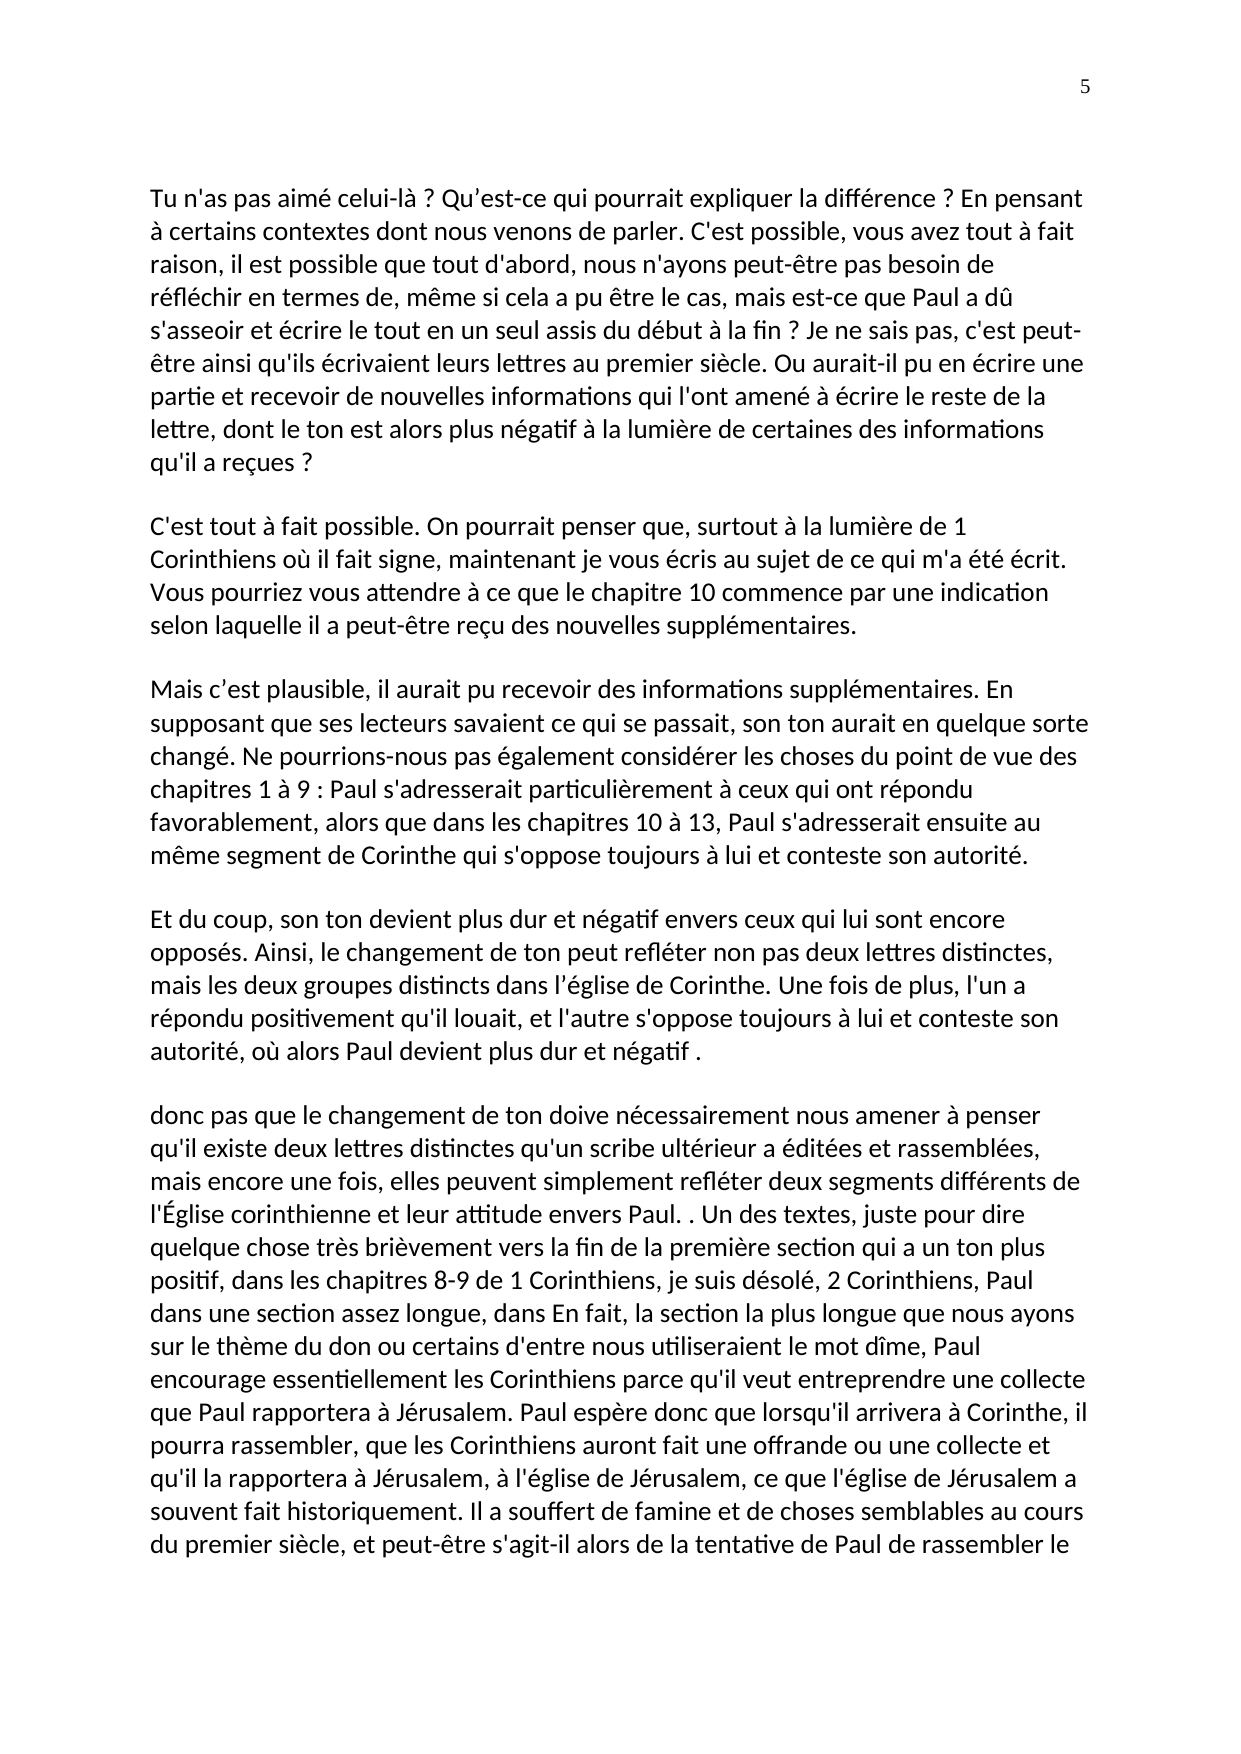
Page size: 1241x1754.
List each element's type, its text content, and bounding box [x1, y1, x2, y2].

text Tu n'as pas aimé celui-là ? Qu’est-ce qui pourrait expliquer la différence ? En pensant à certains contextes dont nous venons de parler. C'est possible, vous avez tout à fait raison, il est possible que tout d'abord, nous n'ayons peut-être pas besoin de réfléchir en termes de, même si cela a pu être le cas, mais est-ce que Paul a dû s'asseoir et écrire le tout en un seul assis du début à la fin ? Je ne sais pas, c'est peut-être ainsi qu'ils écrivaient leurs lettres au premier siècle. Ou aurait-il pu en écrire une partie et recevoir de nouvelles informations qui l'ont amené à écrire le reste de la lettre, dont le ton est alors plus négatif à la lumière de certaines des informations qu'il a reçues ? [150, 181, 1090, 478]
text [150, 1098, 1090, 1561]
text Mais c’est plausible, il aurait pu recevoir des informations supplémentaires. En supposant que ses lecteurs savaient ce qui se passait, son ton aurait en quelque sorte changé. Ne pourrions-nous pas également considérer les choses du point de vue des chapitres 1 à 9 : Paul s'adresserait particulièrement à ceux qui ont répondu favorablement, alors que dans les chapitres 10 à 13, Paul s'adresserait ensuite au même segment de Corinthe qui s'oppose toujours à lui et conteste son autorité. [150, 673, 1090, 871]
text C'est tout à fait possible. On pourrait penser que, surtout à la lumière de 1 Corinthiens où il fait signe, maintenant je vous écris au sujet de ce qui m'a été écrit. Vous pourriez vous attendre à ce que le chapitre 10 commence par une indication selon laquelle il a peut-être reçu des nouvelles supplémentaires. [150, 509, 1090, 642]
text Et du coup, son ton devient plus dur et négatif envers ceux qui lui sont encore opposés. Ainsi, le changement de ton peut refléter non pas deux lettres distinctes, mais les deux groupes distincts dans l’église de Corinthe. Une fois de plus, l'un a répondu positivement qu'il louait, et l'autre s'oppose toujours à lui et conteste son autorité, où alors Paul devient plus dur et négatif . [150, 902, 1090, 1067]
